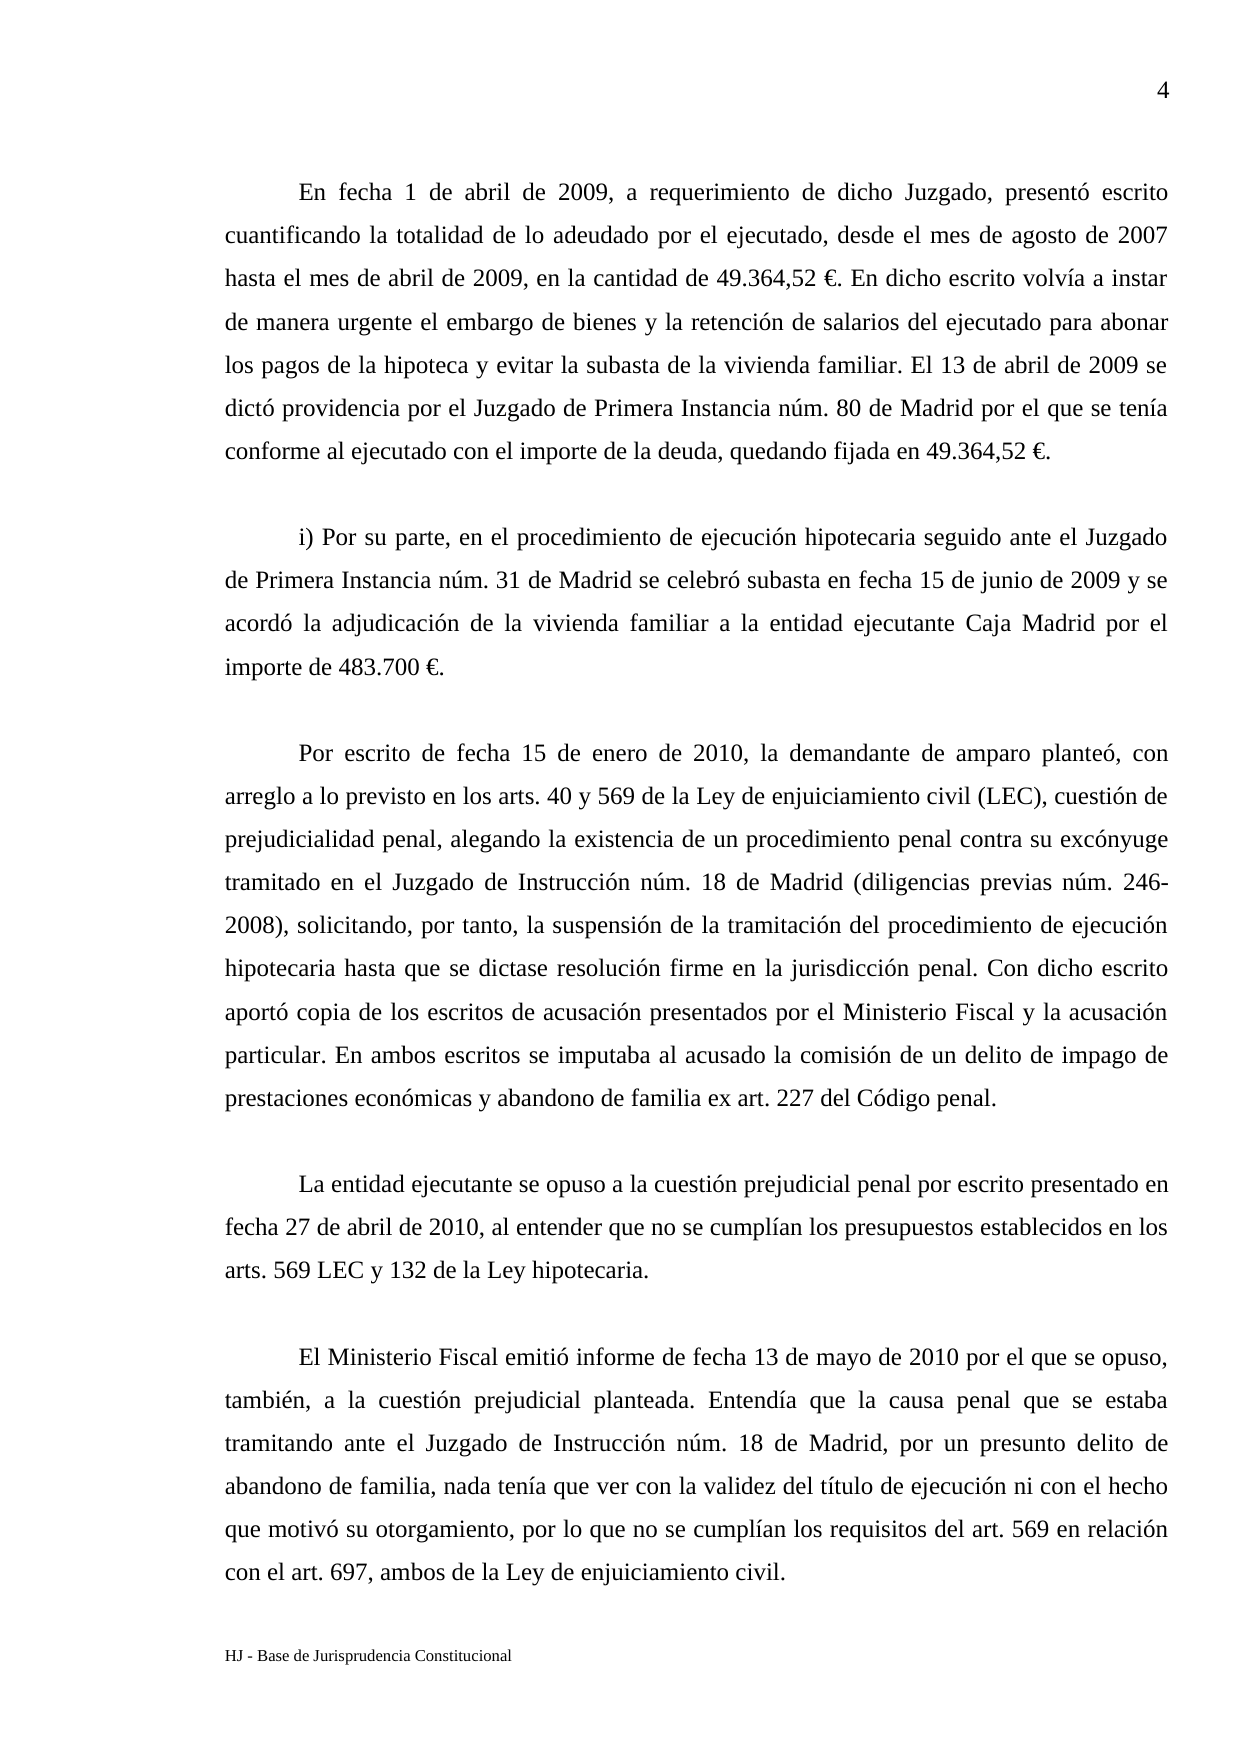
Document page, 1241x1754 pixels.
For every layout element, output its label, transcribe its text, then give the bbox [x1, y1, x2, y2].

text Por escrito de fecha 15 de enero de 2010, la demandante de amparo planteó, con arreglo a lo previsto en los arts. 40 y 569 de la Ley de enjuiciamiento civil (LEC), cuestión de prejudicialidad penal, alegando la existencia de un procedimiento penal contra su excónyuge tramitado en el Juzgado de Instrucción núm. 18 de Madrid (diligencias previas núm. 246-2008), solicitando, por tanto, la suspensión de la tramitación del procedimiento de ejecución hipotecaria hasta que se dictase resolución firme en la jurisdicción penal. Con dicho escrito aportó copia de los escritos de acusación presentados por el Ministerio Fiscal y la acusación particular. En ambos escritos se imputaba al acusado la comisión de un delito de impago de prestaciones económicas y abandono de familia ex art. 227 del Código penal. [224, 738, 1169, 1112]
text La entidad ejecutante se opuso a la cuestión prejudicial penal por escrito presentado en fecha 27 de abril de 2010, al entender que no se cumplían los presupuestos establecidos en los arts. 569 LEC y 132 de la Ley hipotecaria. [224, 1169, 1169, 1284]
text El Ministerio Fiscal emitió informe de fecha 13 de mayo de 2010 por el que se opuso, también, a la cuestión prejudicial planteada. Entendía que la causa penal que se estaba tramitando ante el Juzgado de Instrucción núm. 18 de Madrid, por un presunto delito de abandono de familia, nada tenía que ver con la validez del título de ejecución ni con el hecho que motivó su otorgamiento, por lo que no se cumplían los requisitos del art. 569 en relación con el art. 697, ambos de la Ley de enjuiciamiento civil. [224, 1342, 1169, 1586]
text En fecha 1 de abril de 2009, a requerimiento de dicho Juzgado, presentó escrito cuantificando la totalidad de lo adeudado por el ejecutado, desde el mes de agosto de 2007 hasta el mes de abril de 2009, en la cantidad de 49.364,52 €. En dicho escrito volvía a instar de manera urgente el embargo de bienes y la retención de salarios del ejecutado para abonar los pagos de la hipoteca y evitar la subasta de la vivienda familiar. El 13 de abril de 2009 se dictó providencia por el Juzgado de Primera Instancia núm. 80 de Madrid por el que se tenía conforme al ejecutado con el importe de la deuda, quedando fijada en 49.364,52 €. [224, 177, 1169, 465]
text i) Por su parte, en el procedimiento de ejecución hipotecaria seguido ante el Juzgado de Primera Instancia núm. 31 de Madrid se celebró subasta en fecha 15 de junio de 2009 y se acordó la adjudicación de la vivienda familiar a la entidad ejecutante Caja Madrid por el importe de 483.700 €. [224, 522, 1169, 680]
